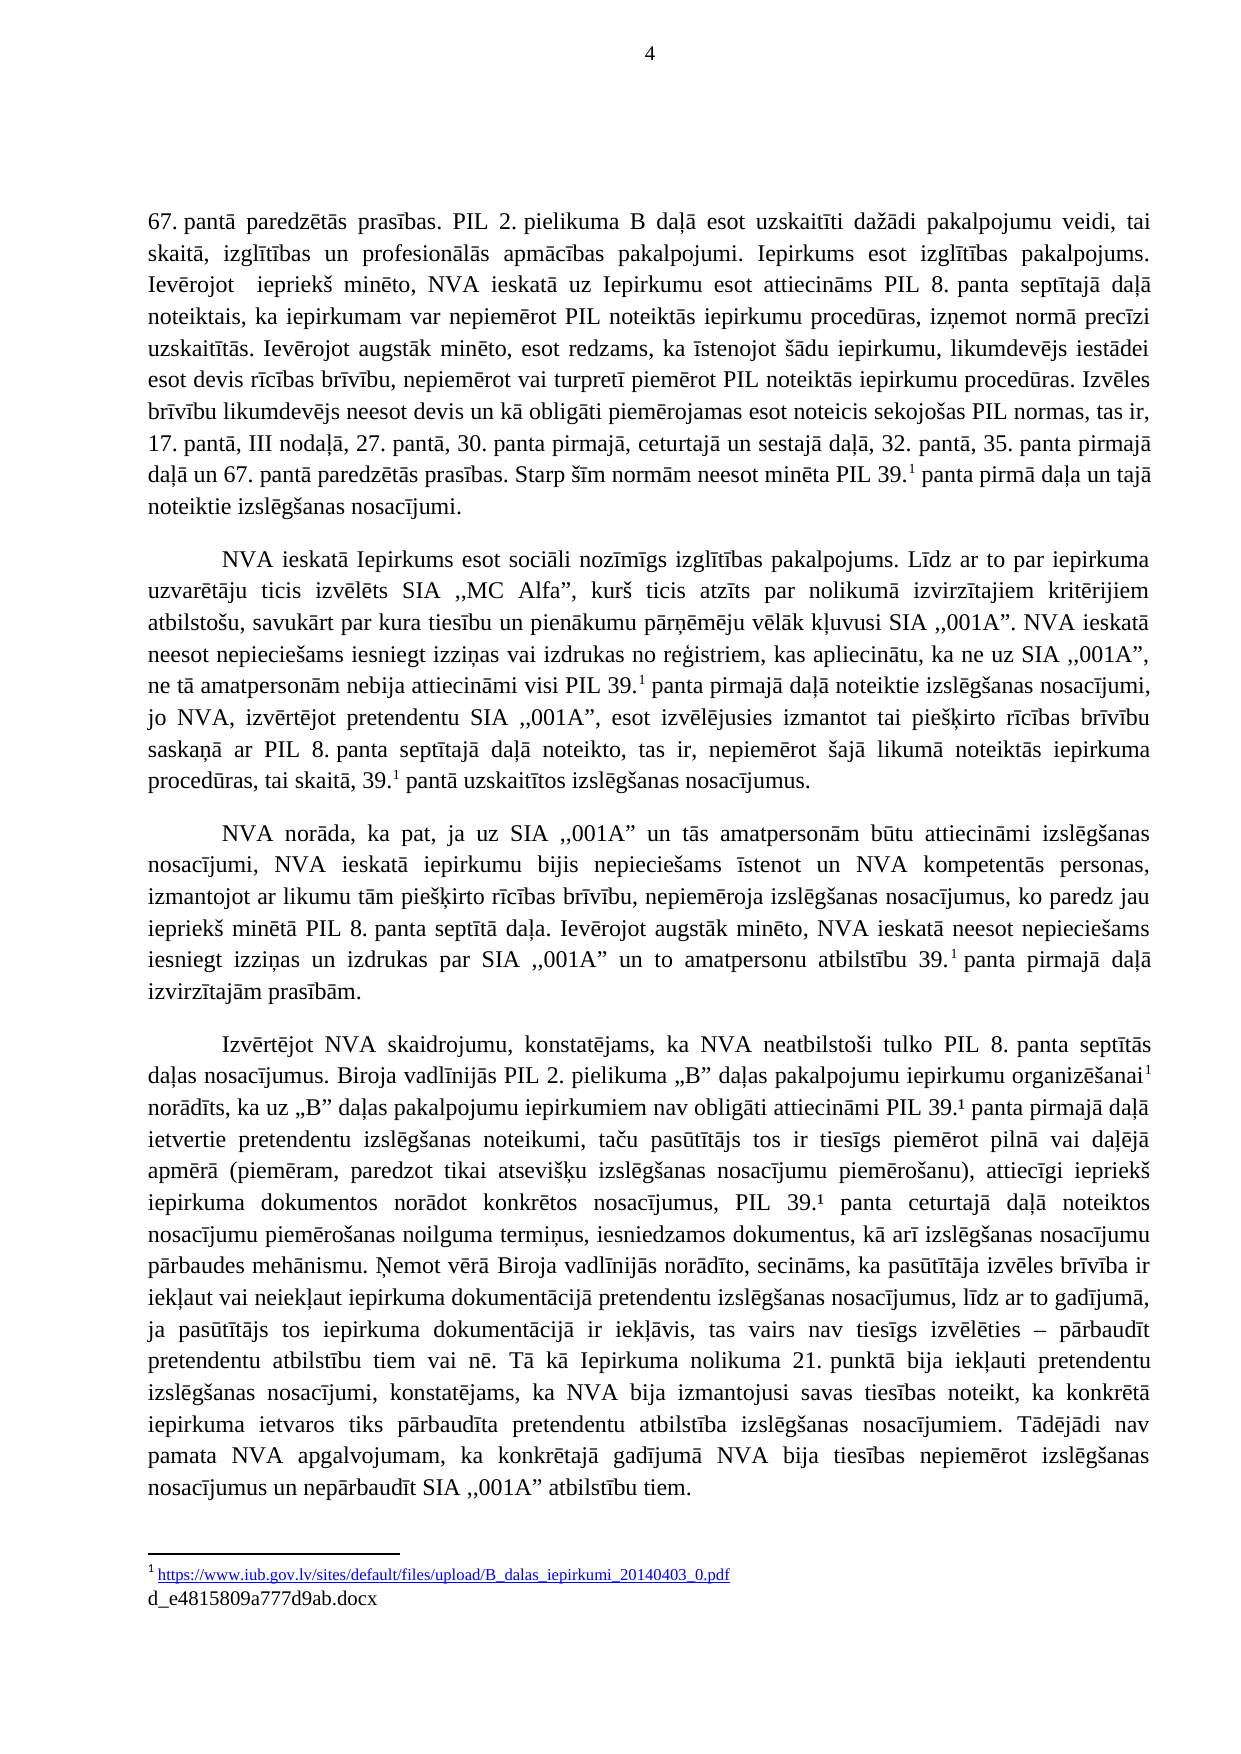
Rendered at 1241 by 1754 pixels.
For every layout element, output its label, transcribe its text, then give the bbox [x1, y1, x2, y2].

text NVA ieskatā Iepirkums esot sociāli nozīmīgs izglītības pakalpojums. Līdz ar to par iepirkuma uzvarētāju ticis izvēlēts SIA ,,MC Alfa”, kurš ticis atzīts par nolikumā izvirzītajiem kritērijiem atbilstošu, savukārt par kura tiesību un pienākumu pārņēmēju vēlāk kļuvusi SIA ,,001A”. NVA ieskatā neesot nepieciešams iesniegt izziņas vai izdrukas no reģistriem, kas apliecinātu, ka ne uz SIA ,,001A”, ne tā amatpersonām nebija attiecināmi visi PIL 39.1 panta pirmajā daļā noteiktie izslēgšanas nosacījumi, jo NVA, izvērtējot pretendentu SIA ,,001A”, esot izvēlējusies izmantot tai piešķirto rīcības brīvību saskaņā ar PIL 8. panta septītajā daļā noteikto, tas ir, nepiemērot šajā likumā noteiktās iepirkuma procedūras, tai skaitā, 39.1 pantā uzskaitītos izslēgšanas nosacījumus. [148, 545, 1152, 794]
text NVA norāda, ka pat, ja uz SIA ,,001A” un tās amatpersonām būtu attiecināmi izslēgšanas nosacījumi, NVA ieskatā iepirkumu bijis nepieciešams īstenot un NVA kompetentās personas, izmantojot ar likumu tām piešķirto rīcības brīvību, nepiemēroja izslēgšanas nosacījumus, ko paredz jau iepriekš minētā PIL 8. panta septītā daļa. Ievērojot augstāk minēto, NVA ieskatā neesot nepieciešams iesniegt izziņas un izdrukas par SIA ,,001A” un to amatpersonu atbilstību 39.1 panta pirmajā daļā izvirzītajām prasībām. [148, 819, 1152, 1005]
text Izvērtējot NVA skaidrojumu, konstatējams, ka NVA neatbilstoši tulko PIL 8. panta septītās daļas nosacījumus. Biroja vadlīnijās PIL 2. pielikuma „B” daļas pakalpojumu iepirkumu organizēšanai norādīts, ka uz „B” daļas pakalpojumu iepirkumiem nav obligāti attiecināmi PIL 39.¹ panta pirmajā daļā ietvertie pretendentu izslēgšanas noteikumi, taču pasūtītājs tos ir tiesīgs piemērot pilnā vai daļējā apmērā (piemēram, paredzot tikai atsevišķu izslēgšanas nosacījumu piemērošanu), attiecīgi iepriekš iepirkuma dokumentos norādot konkrētos nosacījumus, PIL 39.¹ panta ceturtajā daļā noteiktos nosacījumu piemērošanas noilguma termiņus, iesniedzamos dokumentus, kā arī izslēgšanas nosacījumu pārbaudes mehānismu. Ņemot vērā Biroja vadlīnijās norādīto, secināms, ka pasūtītāja izvēles brīvība ir iekļaut vai neiekļaut iepirkuma dokumentācijā pretendentu izslēgšanas nosacījumus, līdz ar to gadījumā, ja pasūtītājs tos iepirkuma dokumentācijā ir iekļāvis, tas vairs nav tiesīgs izvēlēties – pārbaudīt pretendentu atbilstību tiem vai nē. Tā kā Iepirkuma nolikuma 21. punktā bija iekļauti pretendentu izslēgšanas nosacījumi, konstatējams, ka NVA bija izmantojusi savas tiesības noteikt, ka konkrētā iepirkuma ietvaros tiks pārbaudīta pretendentu atbilstība izslēgšanas nosacījumiem. Tādējādi nav pamata NVA apgalvojumam, ka konkrētajā gadījumā NVA bija tiesības nepiemērot izslēgšanas nosacījumus un nepārbaudīt SIA ,,001A” atbilstību tiem. [148, 1030, 1152, 1501]
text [148, 207, 1152, 520]
